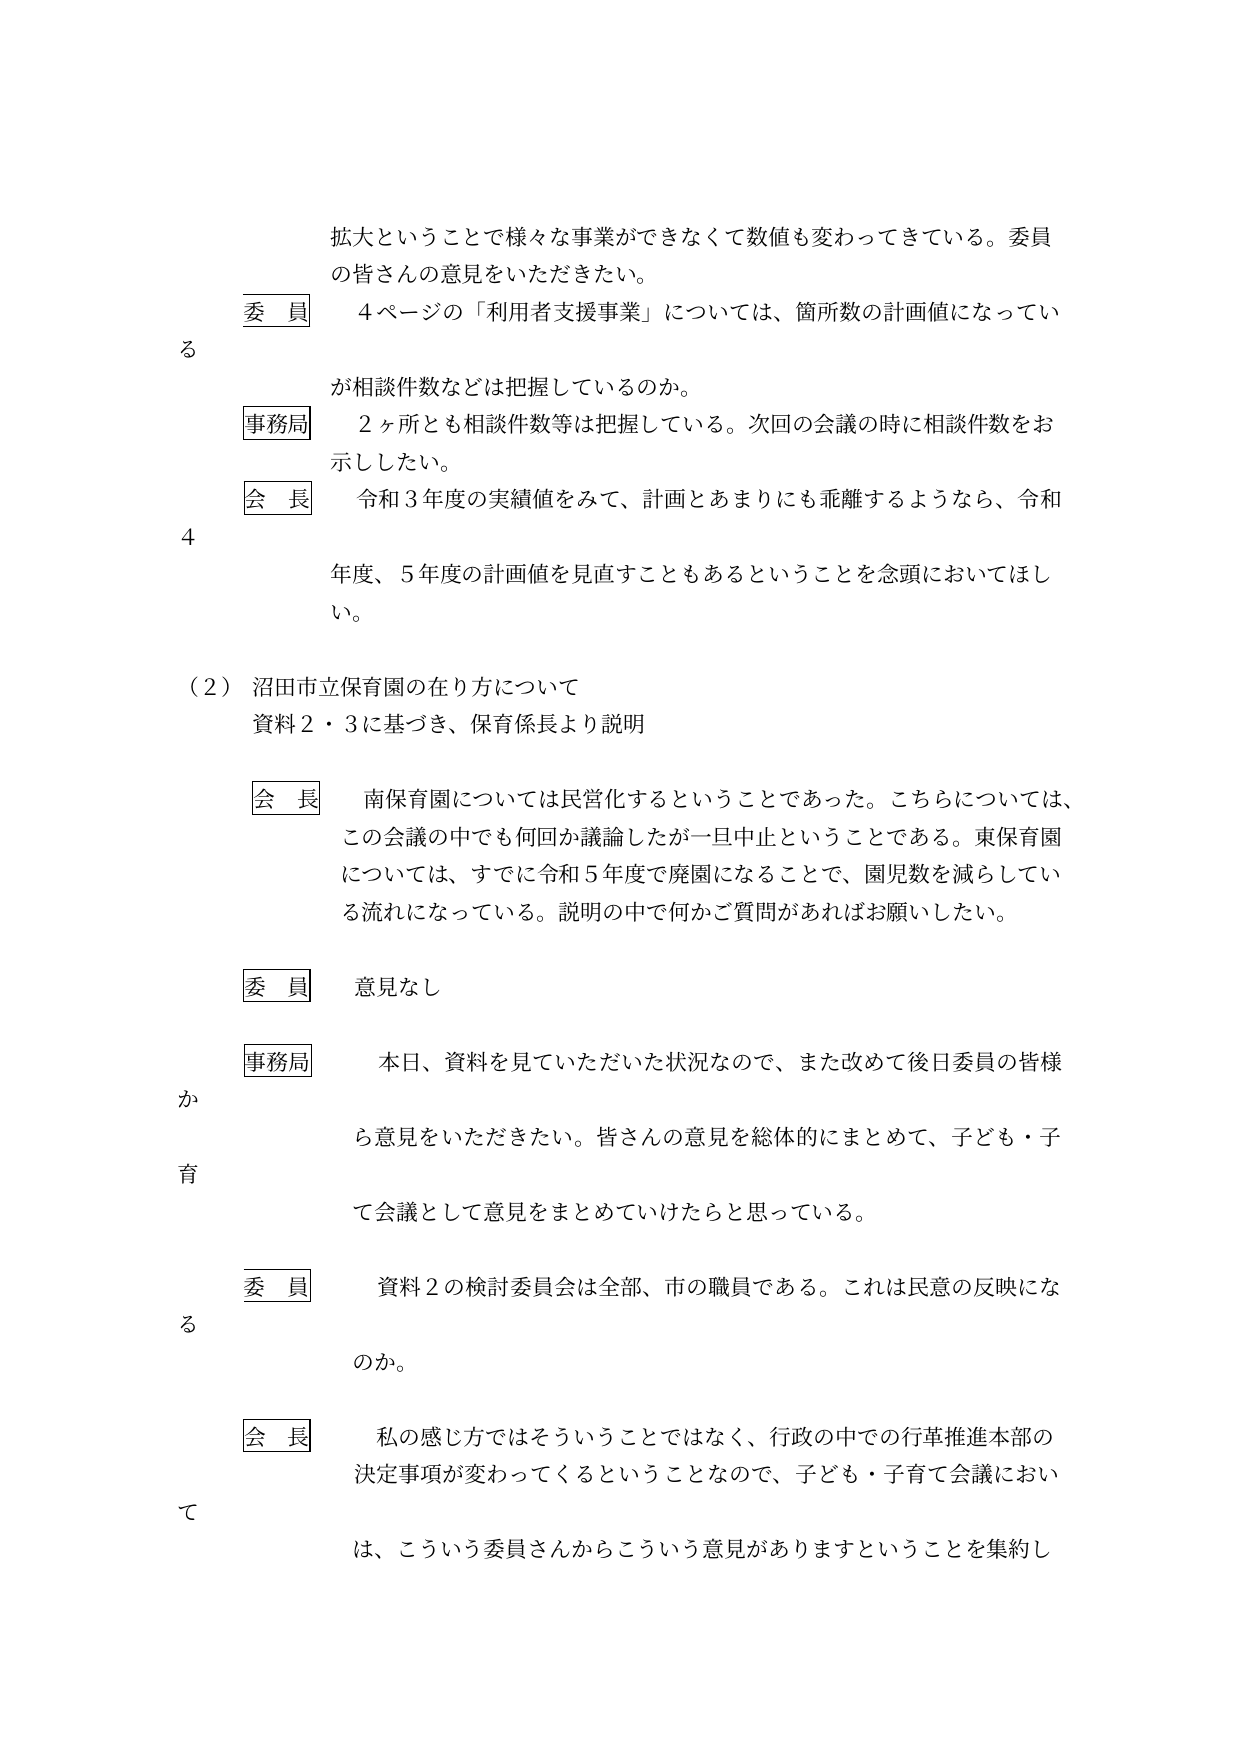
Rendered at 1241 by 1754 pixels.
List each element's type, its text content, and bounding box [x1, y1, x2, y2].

text 委 員 意見なし [177, 967, 1063, 1004]
text 拡大ということで様々な事業ができなくて数値も変わってきている。委員 [177, 217, 1063, 254]
list 沼田市立保育園の在り方について [177, 667, 1063, 704]
text 決定事項が変わってくるということなので、子ども・子育て会議において [177, 1454, 1063, 1529]
list 会 長 南保育園については民営化するということであった。こちらについては、 [252, 779, 1063, 817]
text が相談件数などは把握しているのか。 [177, 367, 1063, 404]
text 委 員 ４ページの「利用者支援事業」については、箇所数の計画値になっている [177, 292, 1063, 367]
list この会議の中でも何回か議論したが一旦中止ということである。東保育園 [252, 817, 1063, 854]
list については、すでに令和５年度で廃園になることで、園児数を減らしてい [252, 854, 1063, 892]
text 委 員 資料２の検討委員会は全部、市の職員である。これは民意の反映になる [177, 1267, 1063, 1342]
text のか。 [177, 1342, 1063, 1379]
text 年度、５年度の計画値を見直すこともあるということを念頭においてほし [177, 554, 1063, 592]
text て会議として意見をまとめていけたらと思っている。 [177, 1192, 1063, 1229]
text い。 [177, 592, 1063, 629]
text 事務局 ２ヶ所とも相談件数等は把握している。次回の会議の時に相談件数をお [177, 404, 1063, 442]
list る流れになっている。説明の中で何かご質問があればお願いしたい。 [252, 892, 1063, 929]
text は、こういう委員さんからこういう意見がありますということを集約し [177, 1529, 1063, 1567]
list 資料２・３に基づき、保育係長より説明 [252, 704, 1063, 742]
text 事務局 本日、資料を見ていただいた状況なので、また改めて後日委員の皆様か [177, 1042, 1063, 1117]
text 示ししたい。 [177, 442, 1063, 479]
text の皆さんの意見をいただきたい。 [177, 254, 1063, 292]
text 会 長 私の感じ方ではそういうことではなく、行政の中での行革推進本部の [177, 1417, 1063, 1454]
text 会 長 令和３年度の実績値をみて、計画とあまりにも乖離するようなら、令和４ [177, 479, 1063, 554]
text ら意見をいただきたい。皆さんの意見を総体的にまとめて、子ども・子育 [177, 1117, 1063, 1192]
